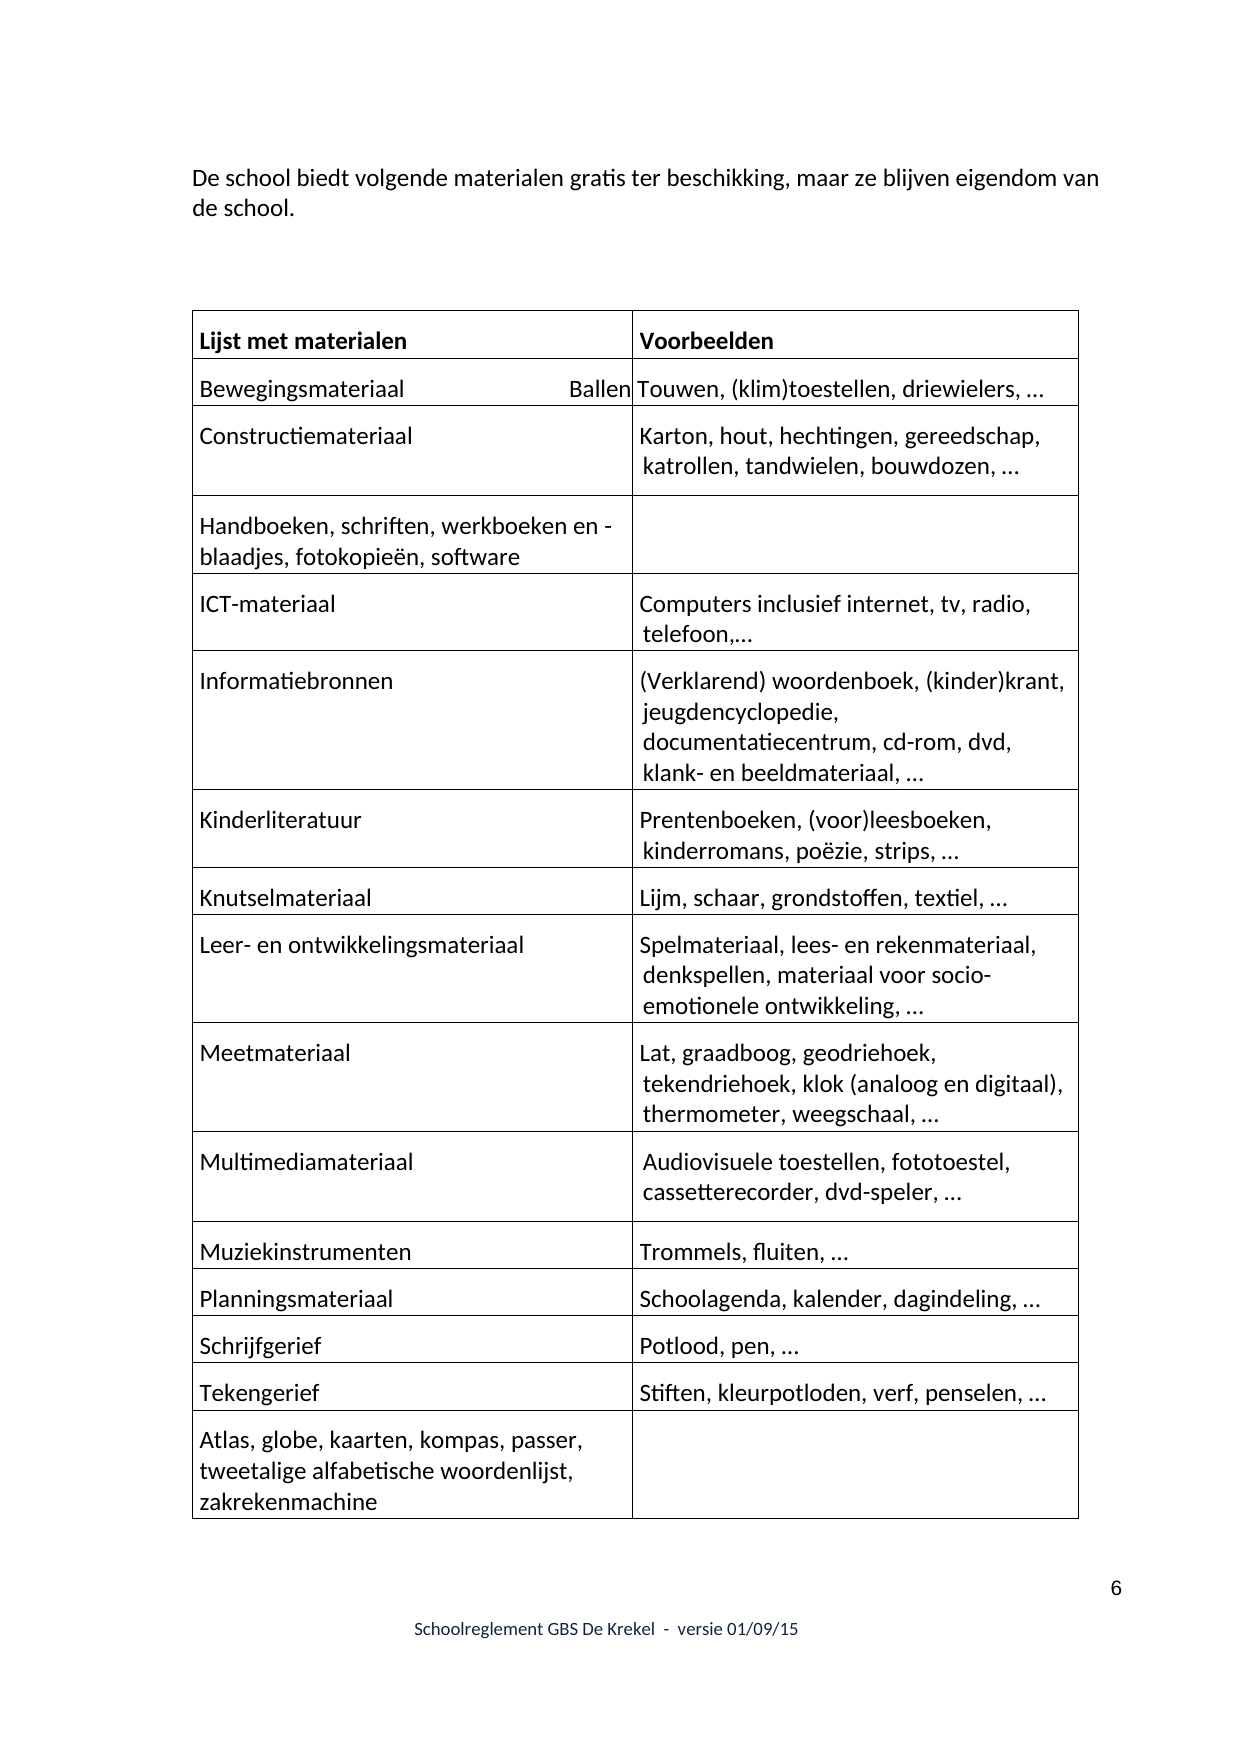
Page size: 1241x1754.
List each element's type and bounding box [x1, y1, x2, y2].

table_header [107, 148, 1133, 1549]
